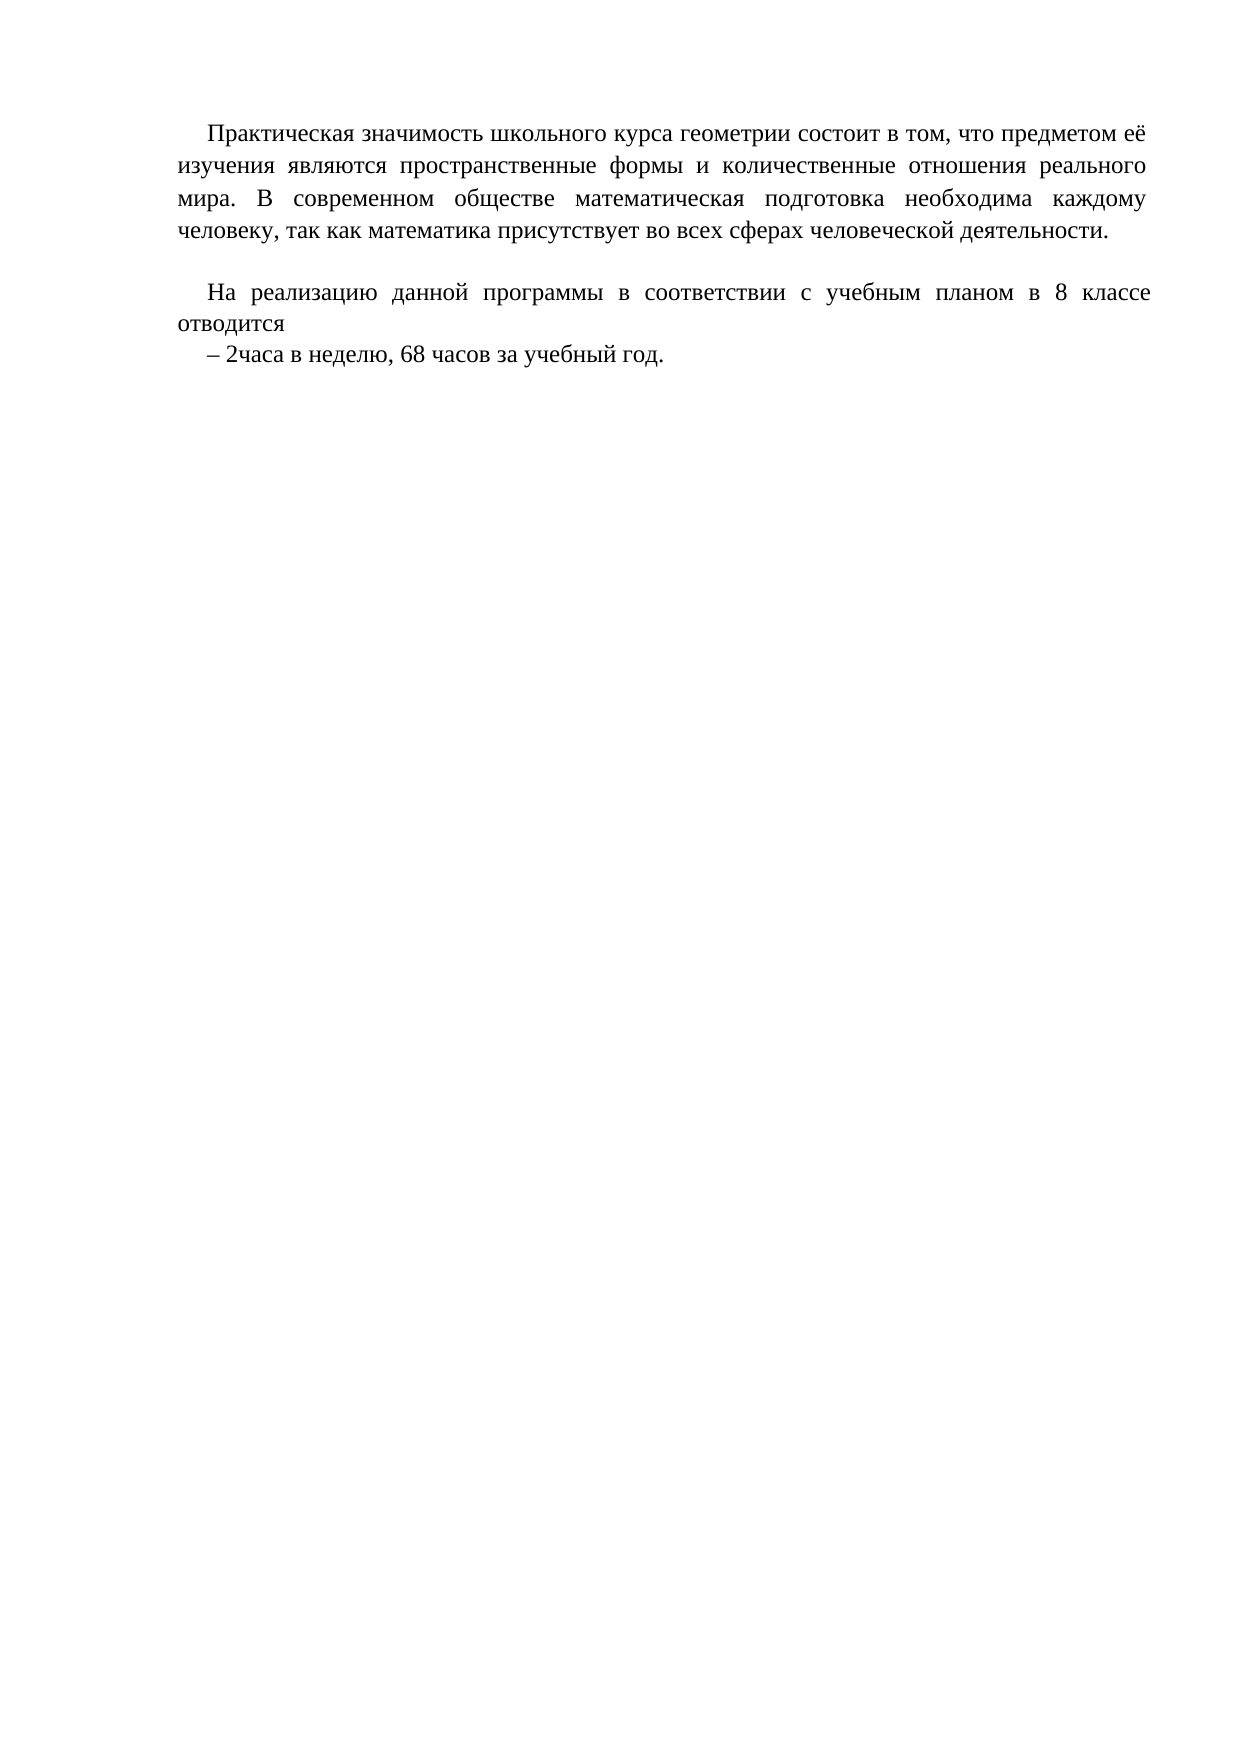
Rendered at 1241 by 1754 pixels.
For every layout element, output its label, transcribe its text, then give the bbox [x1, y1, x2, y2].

text – 2часа в неделю, 68 часов за учебный год. [177, 339, 1152, 367]
text Практическая значимость школьного курса геометрии состоит в том, что предметом её изучения являются пространственные формы и количественные отношения реального мира. В современном обществе математическая подготовка необходима каждому человеку, так как математика присутствует во всех сферах человеческой деятельности. [177, 118, 1147, 244]
text На реализацию данной программы в соответствии с учебным планом в 8 классе отводится [177, 277, 1152, 336]
